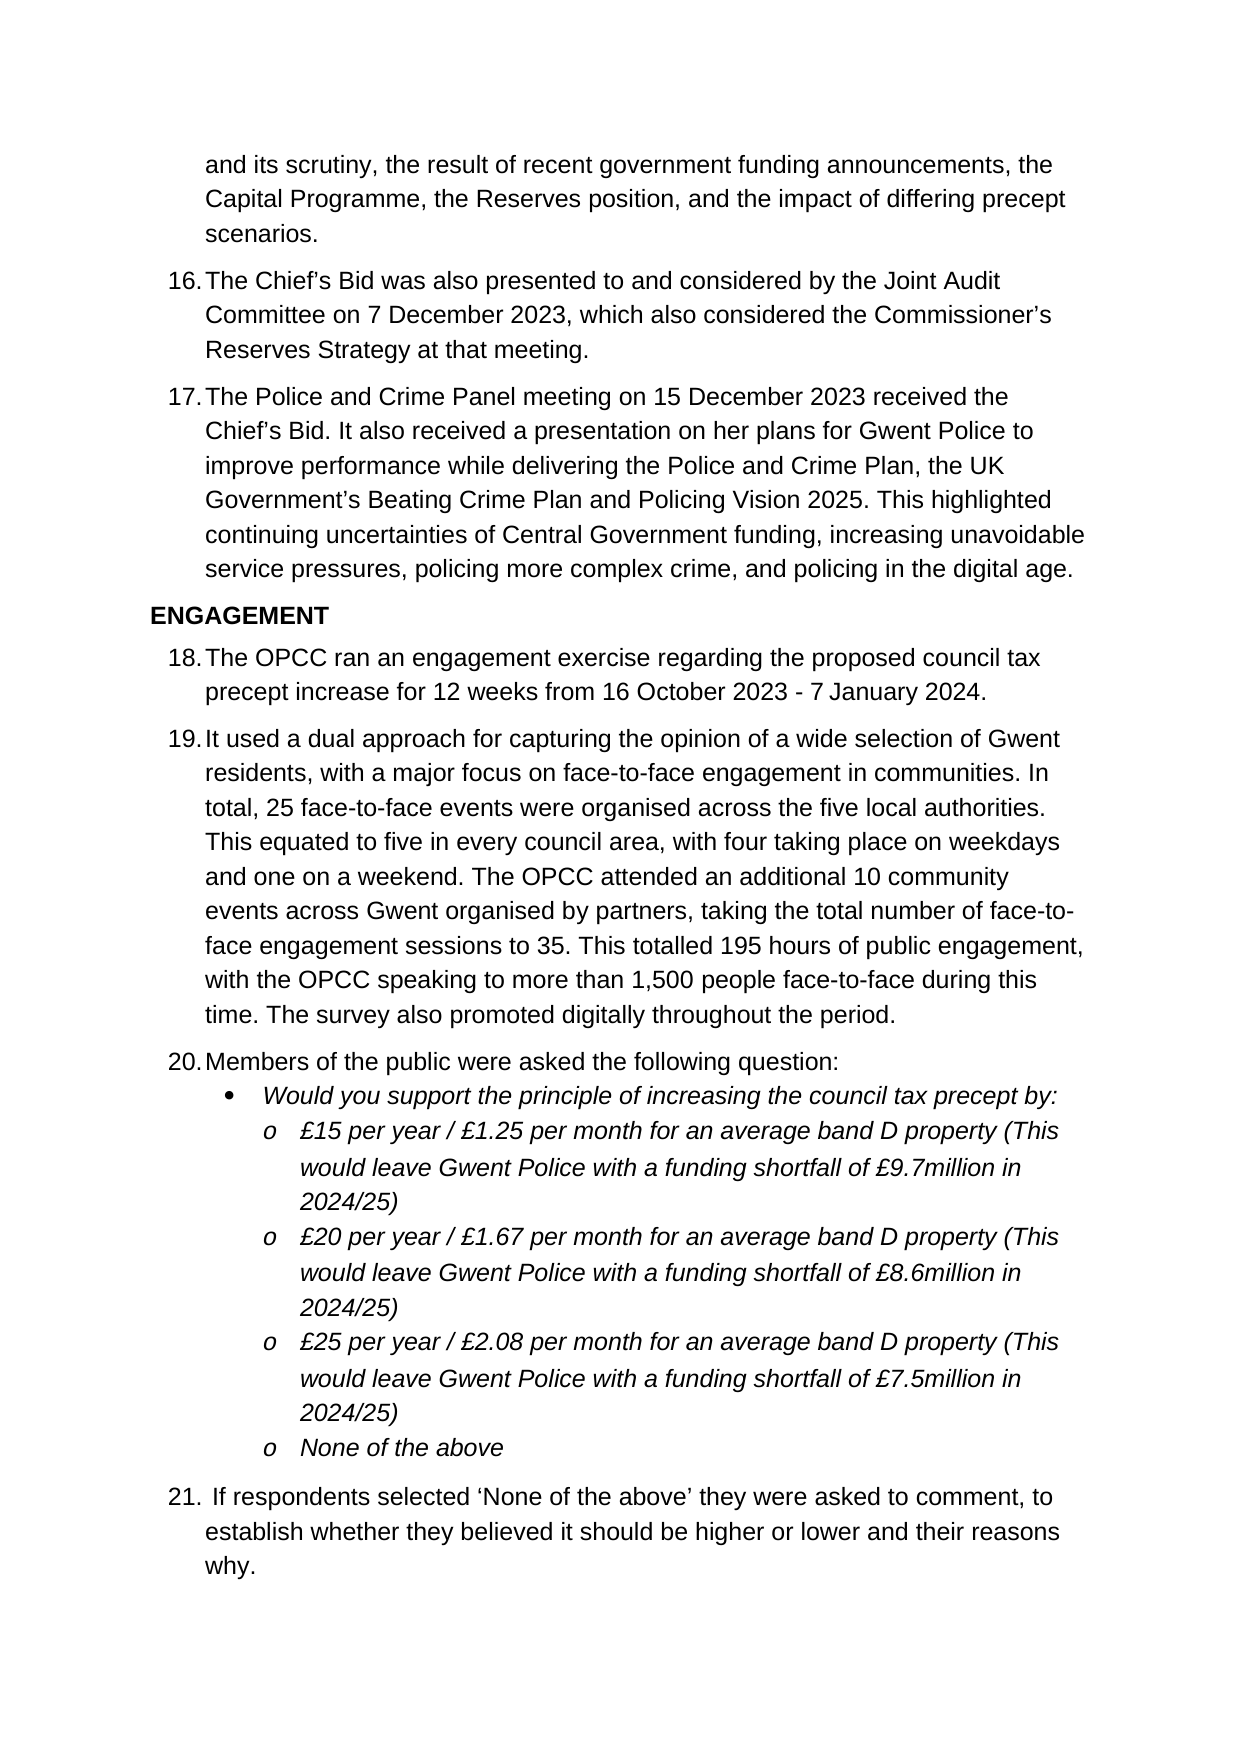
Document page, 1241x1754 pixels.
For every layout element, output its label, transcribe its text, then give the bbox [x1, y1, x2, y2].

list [168, 150, 1090, 248]
list It used a dual approach for capturing the opinion of a wide selection of Gwent residents, with a major focus on face-to-face engagement in communities. In total, 25 face-to-face events were organised across the five local authorities. This equated to five in every council area, with four taking place on weekdays and one on a weekend. The OPCC attended an additional 10 community events across Gwent organised by partners, taking the total number of face-to-face engagement sessions to 35. This totalled 195 hours of public engagement, with the OPCC speaking to more than 1,500 people face-to-face during this time. The survey also promoted digitally throughout the period. [168, 724, 1090, 1028]
list Would you support the principle of increasing the council tax precept by: [225, 1081, 1090, 1110]
list Members of the public were asked the following question: [168, 1047, 1090, 1076]
list £15 per year / £1.25 per month for an average band D property (This would leave Gwent Police with a funding shortfall of £9.7million in 2024/25) [262, 1116, 1090, 1216]
subtitle ENGAGEMENT [150, 601, 1090, 630]
list £20 per year / £1.67 per month for an average band D property (This would leave Gwent Police with a funding shortfall of £8.6million in 2024/25) [262, 1221, 1090, 1321]
list The Chief’s Bid was also presented to and considered by the Joint Audit Committee on 7 December 2023, which also considered the Commissioner’s Reserves Strategy at that meeting. [168, 266, 1090, 364]
list If respondents selected ‘None of the above’ they were asked to comment, to establish whether they believed it should be higher or lower and their reasons why. [168, 1482, 1090, 1580]
list £25 per year / £2.08 per month for an average band D property (This would leave Gwent Police with a funding shortfall of £7.5million in 2024/25) [262, 1327, 1090, 1427]
list The OPCC ran an engagement exercise regarding the proposed council tax precept increase for 12 weeks from 16 October 2023 - 7 January 2024. [168, 642, 1090, 706]
list None of the above [262, 1433, 1090, 1464]
list The Police and Crime Panel meeting on 15 December 2023 received the Chief’s Bid. It also received a presentation on her plans for Gwent Police to improve performance while delivering the Police and Crime Plan, the UK Government’s Beating Crime Plan and Policing Vision 2025. This highlighted continuing uncertainties of Central Government funding, increasing unavoidable service pressures, policing more complex crime, and policing in the digital age. [168, 382, 1090, 583]
